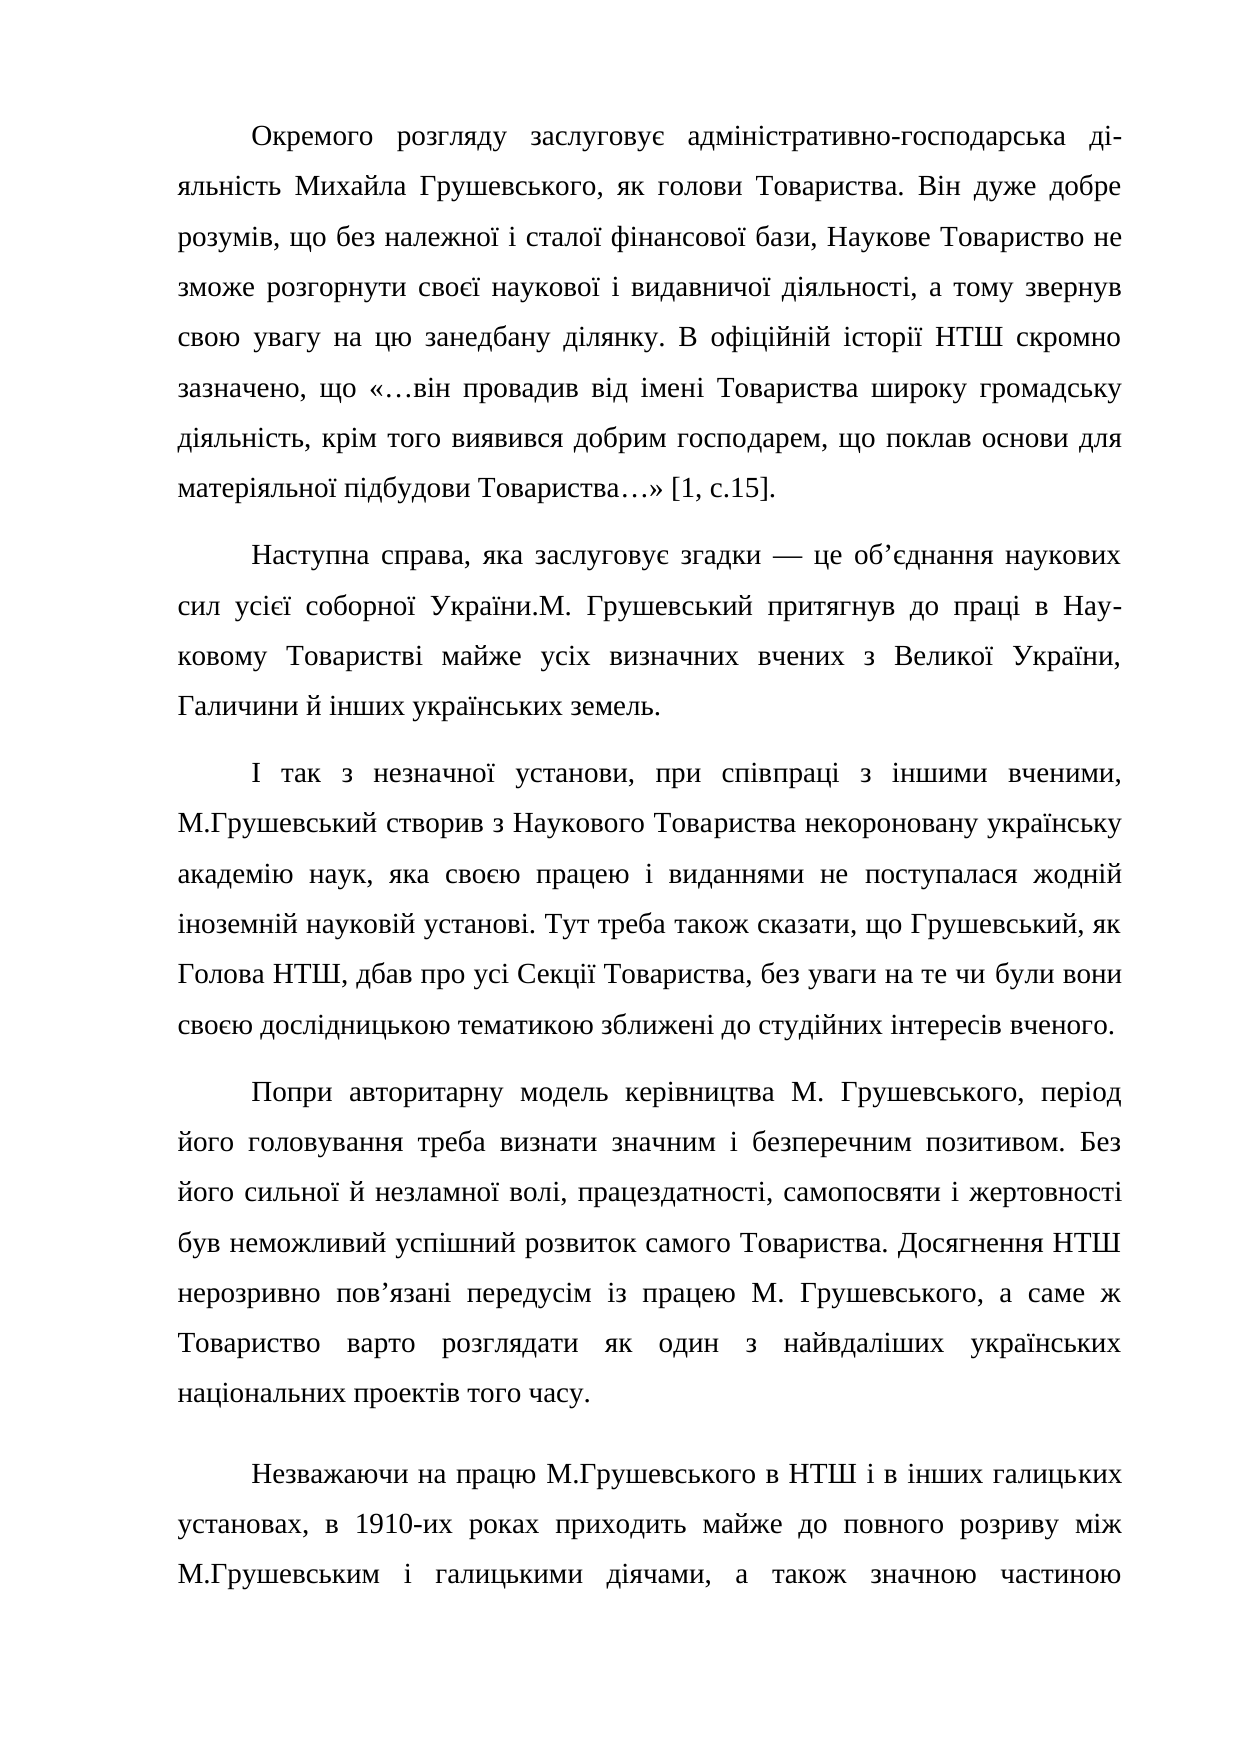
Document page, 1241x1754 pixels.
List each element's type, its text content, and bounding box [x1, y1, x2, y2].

text Попри авторитарну модель керівництва М. Грушевського, період його головування треба визнати значним і безперечним позитивом. Без його сильної й незламної волі, працездатності, самопосвяти і жертовності був неможливий успішний розвиток самого Товариства. Досягнення НТШ нерозривно пов’язані передусім із працею М. Грушевського, а саме ж Товариство варто розглядати як один з найвдаліших українських національних проектів того часу. [177, 1074, 1122, 1409]
text Окремого розгляду заслуговує адміністративно-господарська діяльність Михайла Грушевського, як голови Товариства. Він дуже добре розумів, що без належної і сталої фінансової бази, Наукове Товариство не зможе розгорнути своєї наукової і видавничої діяльності, а тому звернув свою увагу на цю занедбану ділянку. В офіційній історії НТШ скромно зазначено, що «…він провадив від імені Товариства широку громадську діяльність, крім того виявився добрим господарем, що поклав основи для матеріяльної підбудови Товариства…» [1, с.15]. [177, 118, 1122, 504]
text Наступна справа, яка заслуговує згадки — це об’єднання наукових сил усієї соборної України.М. Грушевський притягнув до праці в Науковому Товаристві майже усіх визначних вчених з Великої України, Галичини й інших українських земель. [177, 537, 1122, 722]
text І так з незначної установи, при співпраці з іншими вченими, М.Грушевський створив з Наукового Товариства некороновану українську академію наук, яка своєю працею і виданнями не поступалася жодній іноземній науковій установі. Тут треба також сказати, що Грушевський, як Голова НТШ, дбав про усі Секції Товариства, без уваги на те чи були вони своєю дослідницькою тематикою зближені до студійних інтересів вченого. [177, 755, 1122, 1040]
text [177, 1456, 1122, 1590]
